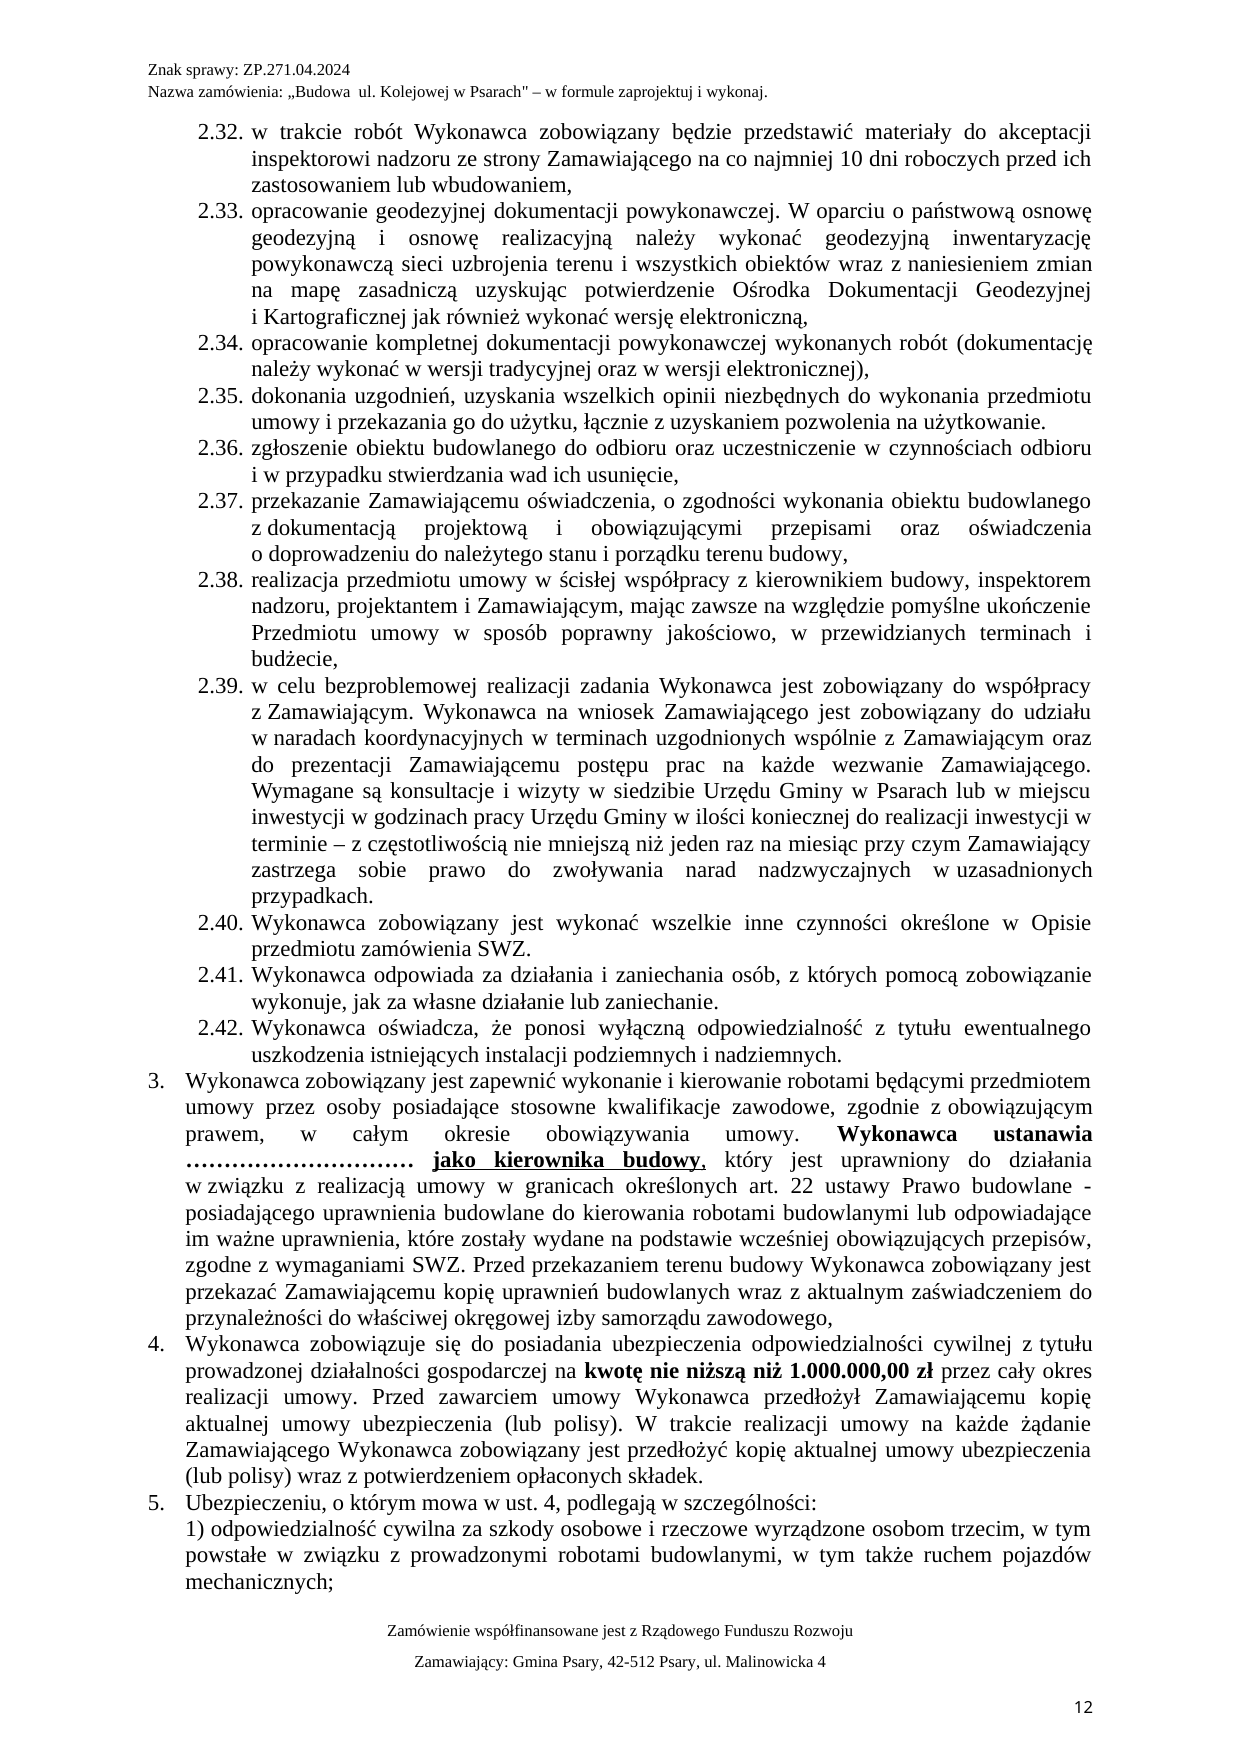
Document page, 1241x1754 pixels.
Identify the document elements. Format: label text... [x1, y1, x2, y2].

list Wykonawca odpowiada za działania i zaniechania osób, z których pomocą zobowiązanie wykonuje, jak za własne działanie lub zaniechanie. [192, 962, 1093, 1014]
list Wykonawca oświadcza, że ponosi wyłączną odpowiedzialność z tytułu ewentualnego uszkodzenia istniejących instalacji podziemnych i nadziemnych. [192, 1014, 1093, 1067]
list opracowanie geodezyjnej dokumentacji powykonawczej. W oparciu o państwową osnowę geodezyjną i osnowę realizacyjną należy wykonać geodezyjną inwentaryzację powykonawczą sieci uzbrojenia terenu i wszystkich obiektów wraz z naniesieniem zmian na mapę zasadniczą uzyskując potwierdzenie Ośrodka Dokumentacji Geodezyjnej i Kartograficznej jak również wykonać wersję elektroniczną, [192, 197, 1093, 329]
text 1) odpowiedzialność cywilna za szkody osobowe i rzeczowe wyrządzone osobom trzecim, w tym powstałe w związku z prowadzonymi robotami budowlanymi, w tym także ruchem pojazdów mechanicznych; [185, 1515, 1093, 1594]
list Wykonawca zobowiązany jest wykonać wszelkie inne czynności określone w Opisie przedmiotu zamówienia SWZ. [192, 909, 1093, 962]
list zgłoszenie obiektu budowlanego do odbioru oraz uczestniczenie w czynnościach odbioru i w przypadku stwierdzania wad ich usunięcie, [192, 434, 1093, 487]
list Wykonawca zobowiązany jest zapewnić wykonanie i kierowanie robotami będącymi przedmiotem umowy przez osoby posiadające stosowne kwalifikacje zawodowe, zgodnie z obowiązującym prawem, w całym okresie obowiązywania umowy. Wykonawca ustanawia ………………………… jako kierownika budowy, który jest uprawniony do działania w związku z realizacją umowy w granicach określonych art. 22 ustawy Prawo budowlane - posiadającego uprawnienia budowlane do kierowania robotami budowlanymi lub odpowiadające im ważne uprawnienia, które zostały wydane na podstawie wcześniej obowiązujących przepisów, zgodne z wymaganiami SWZ. Przed przekazaniem terenu budowy Wykonawca zobowiązany jest przekazać Zamawiającemu kopię uprawnień budowlanych wraz z aktualnym zaświadczeniem do przynależności do właściwej okręgowej izby samorządu zawodowego, [148, 1067, 1093, 1331]
list dokonania uzgodnień, uzyskania wszelkich opinii niezbędnych do wykonania przedmiotu umowy i przekazania go do użytku, łącznie z uzyskaniem pozwolenia na użytkowanie. [192, 382, 1093, 434]
list w trakcie robót Wykonawca zobowiązany będzie przedstawić materiały do akceptacji inspektorowi nadzoru ze strony Zamawiającego na co najmniej 10 dni roboczych przed ich zastosowaniem lub wbudowaniem, [192, 118, 1093, 197]
list przekazanie Zamawiającemu oświadczenia, o zgodności wykonania obiektu budowlanego z dokumentacją projektową i obowiązującymi przepisami oraz oświadczenia o doprowadzeniu do należytego stanu i porządku terenu budowy, [192, 487, 1093, 566]
list realizacja przedmiotu umowy w ścisłej współpracy z kierownikiem budowy, inspektorem nadzoru, projektantem i Zamawiającym, mając zawsze na względzie pomyślne ukończenie Przedmiotu umowy w sposób poprawny jakościowo, w przewidzianych terminach i budżecie, [192, 566, 1093, 672]
list w celu bezproblemowej realizacji zadania Wykonawca jest zobowiązany do współpracy z Zamawiającym. Wykonawca na wniosek Zamawiającego jest zobowiązany do udziału w naradach koordynacyjnych w terminach uzgodnionych wspólnie z Zamawiającym oraz do prezentacji Zamawiającemu postępu prac na każde wezwanie Zamawiającego. Wymagane są konsultacje i wizyty w siedzibie Urzędu Gminy w Psarach lub w miejscu inwestycji w godzinach pracy Urzędu Gminy w ilości koniecznej do realizacji inwestycji w terminie – z częstotliwością nie mniejszą niż jeden raz na miesiąc przy czym Zamawiający zastrzega sobie prawo do zwoływania narad nadzwyczajnych w uzasadnionych przypadkach. [192, 672, 1093, 909]
list Wykonawca zobowiązuje się do posiadania ubezpieczenia odpowiedzialności cywilnej z tytułu prowadzonej działalności gospodarczej na kwotę nie niższą niż 1.000.000,00 zł przez cały okres realizacji umowy. Przed zawarciem umowy Wykonawca przedłożył Zamawiającemu kopię aktualnej umowy ubezpieczenia (lub polisy). W trakcie realizacji umowy na każde żądanie Zamawiającego Wykonawca zobowiązany jest przedłożyć kopię aktualnej umowy ubezpieczenia (lub polisy) wraz z potwierdzeniem opłaconych składek. [148, 1331, 1093, 1489]
list opracowanie kompletnej dokumentacji powykonawczej wykonanych robót (dokumentację należy wykonać w wersji tradycyjnej oraz w wersji elektronicznej), [192, 329, 1093, 382]
list Ubezpieczeniu, o którym mowa w ust. 4, podlegają w szczególności: [148, 1489, 1093, 1515]
